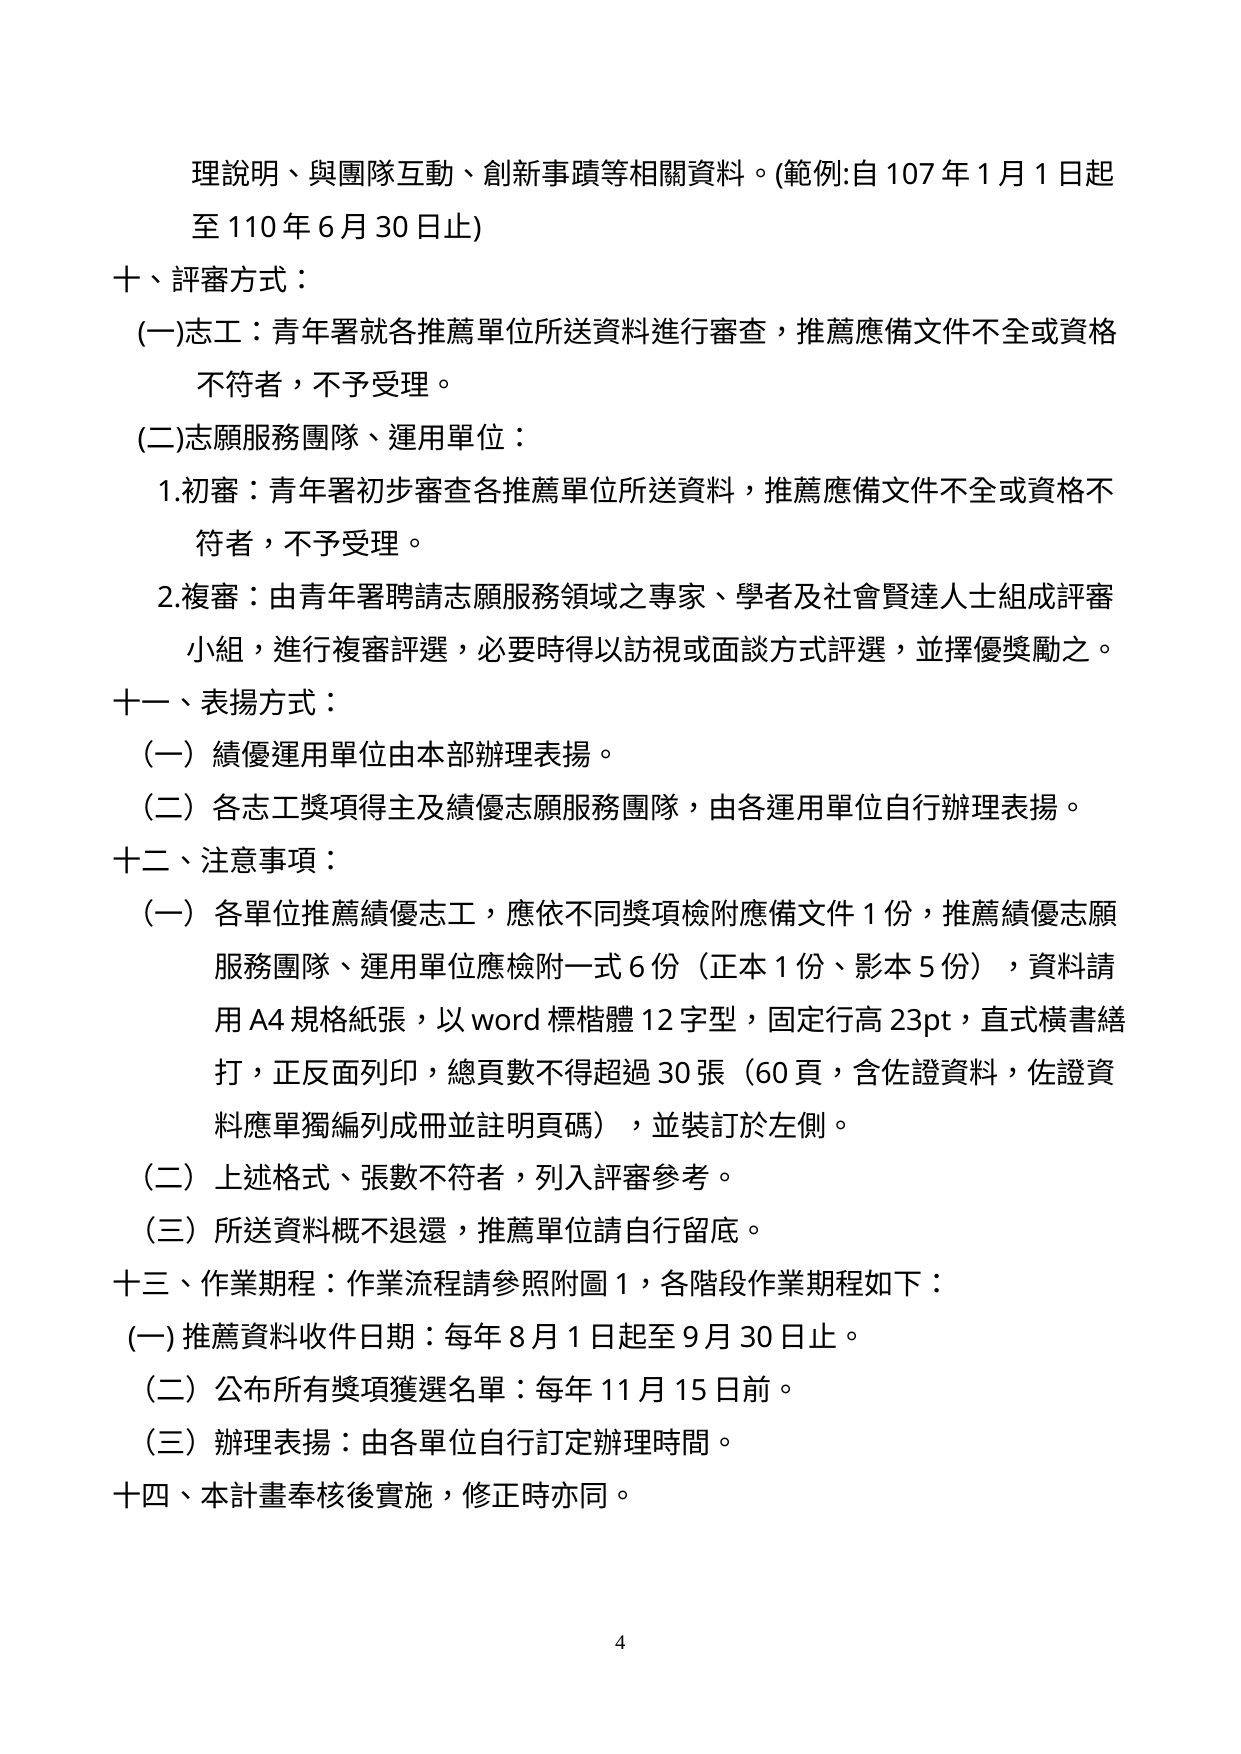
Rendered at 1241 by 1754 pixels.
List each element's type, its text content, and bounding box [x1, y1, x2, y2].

list 各單位推薦績優志工，應依不同獎項檢附應備文件1份，推薦績優志願服務團隊、運用單位應檢附一式6份（正本1份、影本5份），資料請用A4規格紙張，以word標楷體12字型，固定行高23pt，直式橫書繕打，正反面列印，總頁數不得超過30張（60頁，含佐證資料，佐證資料應單獨編列成冊並註明頁碼），並裝訂於左側。 [125, 890, 1128, 1144]
text 十三、作業期程：作業流程請參照附圖1，各階段作業期程如下： [112, 1261, 1128, 1303]
text 十一、表揚方式： [112, 679, 1128, 721]
text （三）所送資料概不退還，推薦單位請自行留底。 [112, 1208, 1128, 1250]
text （二）各志工獎項得主及績優志願服務團隊，由各運用單位自行辦理表揚。 [125, 785, 1128, 827]
text （二）公布所有獎項獲選名單：每年11月15日前。 [112, 1366, 1128, 1409]
text (一) 推薦資料收件日期：每年8月1日起至9月30日止。 [112, 1313, 1128, 1356]
text 十四、本計畫奉核後實施，修正時亦同。 [112, 1472, 1128, 1514]
text 1.初審：青年署初步審查各推薦單位所送資料，推薦應備文件不全或資格不符者，不予受理。 [157, 468, 1128, 563]
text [162, 150, 1128, 246]
text 2.複審：由青年署聘請志願服務領域之專家、學者及社會賢達人士組成評審小組，進行複審評選，必要時得以訪視或面談方式評選，並擇優獎勵之。 [157, 573, 1128, 669]
list 上述格式、張數不符者，列入評審參考。 [125, 1155, 1128, 1197]
text (一)志工：青年署就各推薦單位所送資料進行審查，推薦應備文件不全或資格不符者，不予受理。 [137, 309, 1128, 404]
text （一）績優運用單位由本部辦理表揚。 [125, 732, 1128, 774]
text (二)志願服務團隊、運用單位： [137, 415, 1128, 457]
text 十、評審方式： [112, 256, 1128, 298]
text 十二、注意事項： [112, 838, 1128, 880]
text （三）辦理表揚：由各單位自行訂定辦理時間。 [112, 1419, 1128, 1462]
